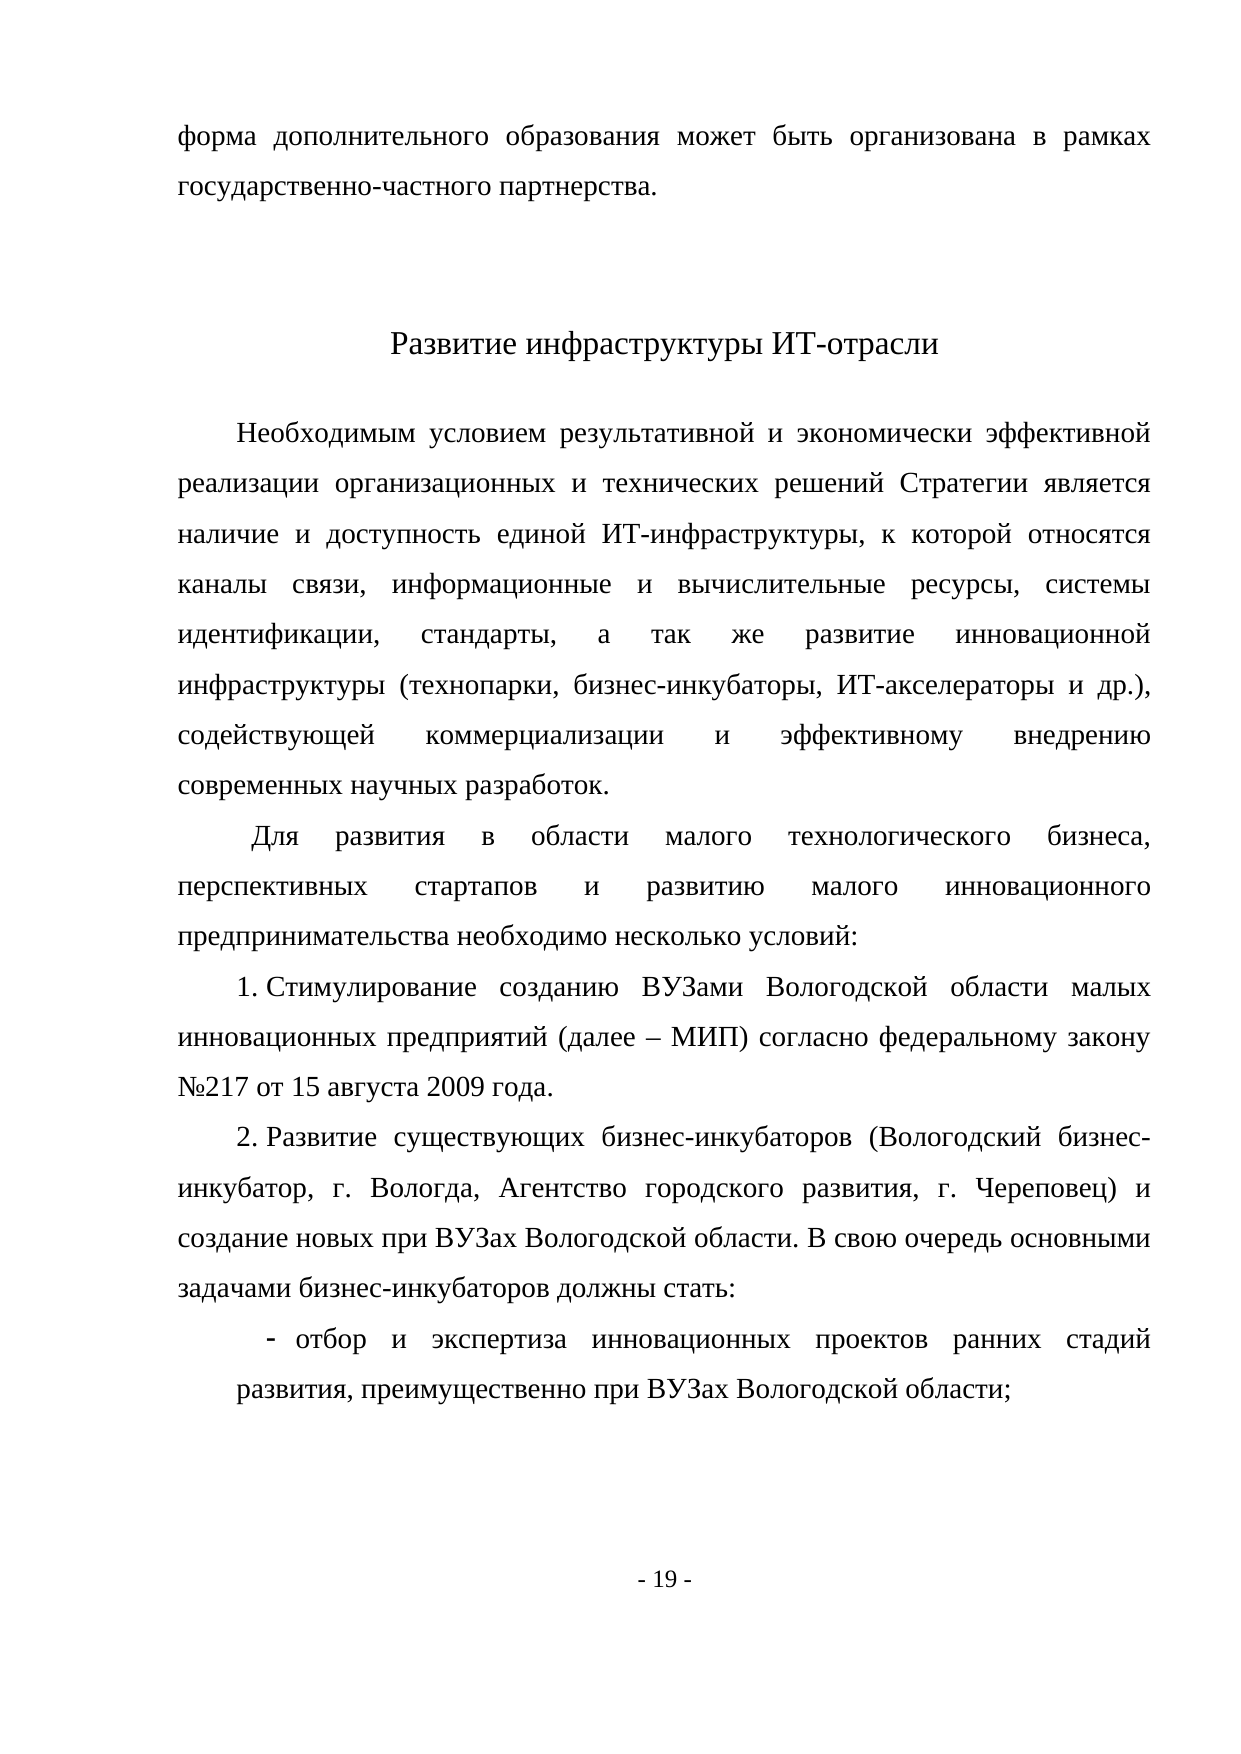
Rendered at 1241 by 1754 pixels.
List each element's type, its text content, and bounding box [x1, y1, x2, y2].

list Развитие существующих бизнес-инкубаторов (Вологодский бизнес-инкубатор, г. Вологда, Агентство городского развития, г. Череповец) и создание новых при ВУЗах Вологодской области. В свою очередь основными задачами бизнес-инкубаторов должны стать: [177, 1119, 1152, 1304]
subtitle Развитие инфраструктуры ИТ-отрасли [177, 323, 1152, 362]
list Стимулирование созданию ВУЗами Вологодской области малых инновационных предприятий (далее – МИП) согласно федеральному закону №217 от 15 августа 2009 года. [177, 969, 1152, 1103]
list отбор и экспертиза инновационных проектов ранних стадий развития, преимущественно при ВУЗах Вологодской области; [236, 1321, 1152, 1405]
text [177, 118, 1152, 202]
text Для развития в области малого технологического бизнеса, перспективных стартапов и развитию малого инновационного предпринимательства необходимо несколько условий: [177, 818, 1152, 952]
text Необходимым условием результативной и экономически эффективной реализации организационных и технических решений Стратегии является наличие и доступность единой ИТ-инфраструктуры, к которой относятся каналы связи, информационные и вычислительные ресурсы, системы идентификации, стандарты, а так же развитие инновационной инфраструктуры (технопарки, бизнес-инкубаторы, ИТ-акселераторы и др.), содействующей коммерциализации и эффективному внедрению современных научных разработок. [177, 415, 1152, 801]
